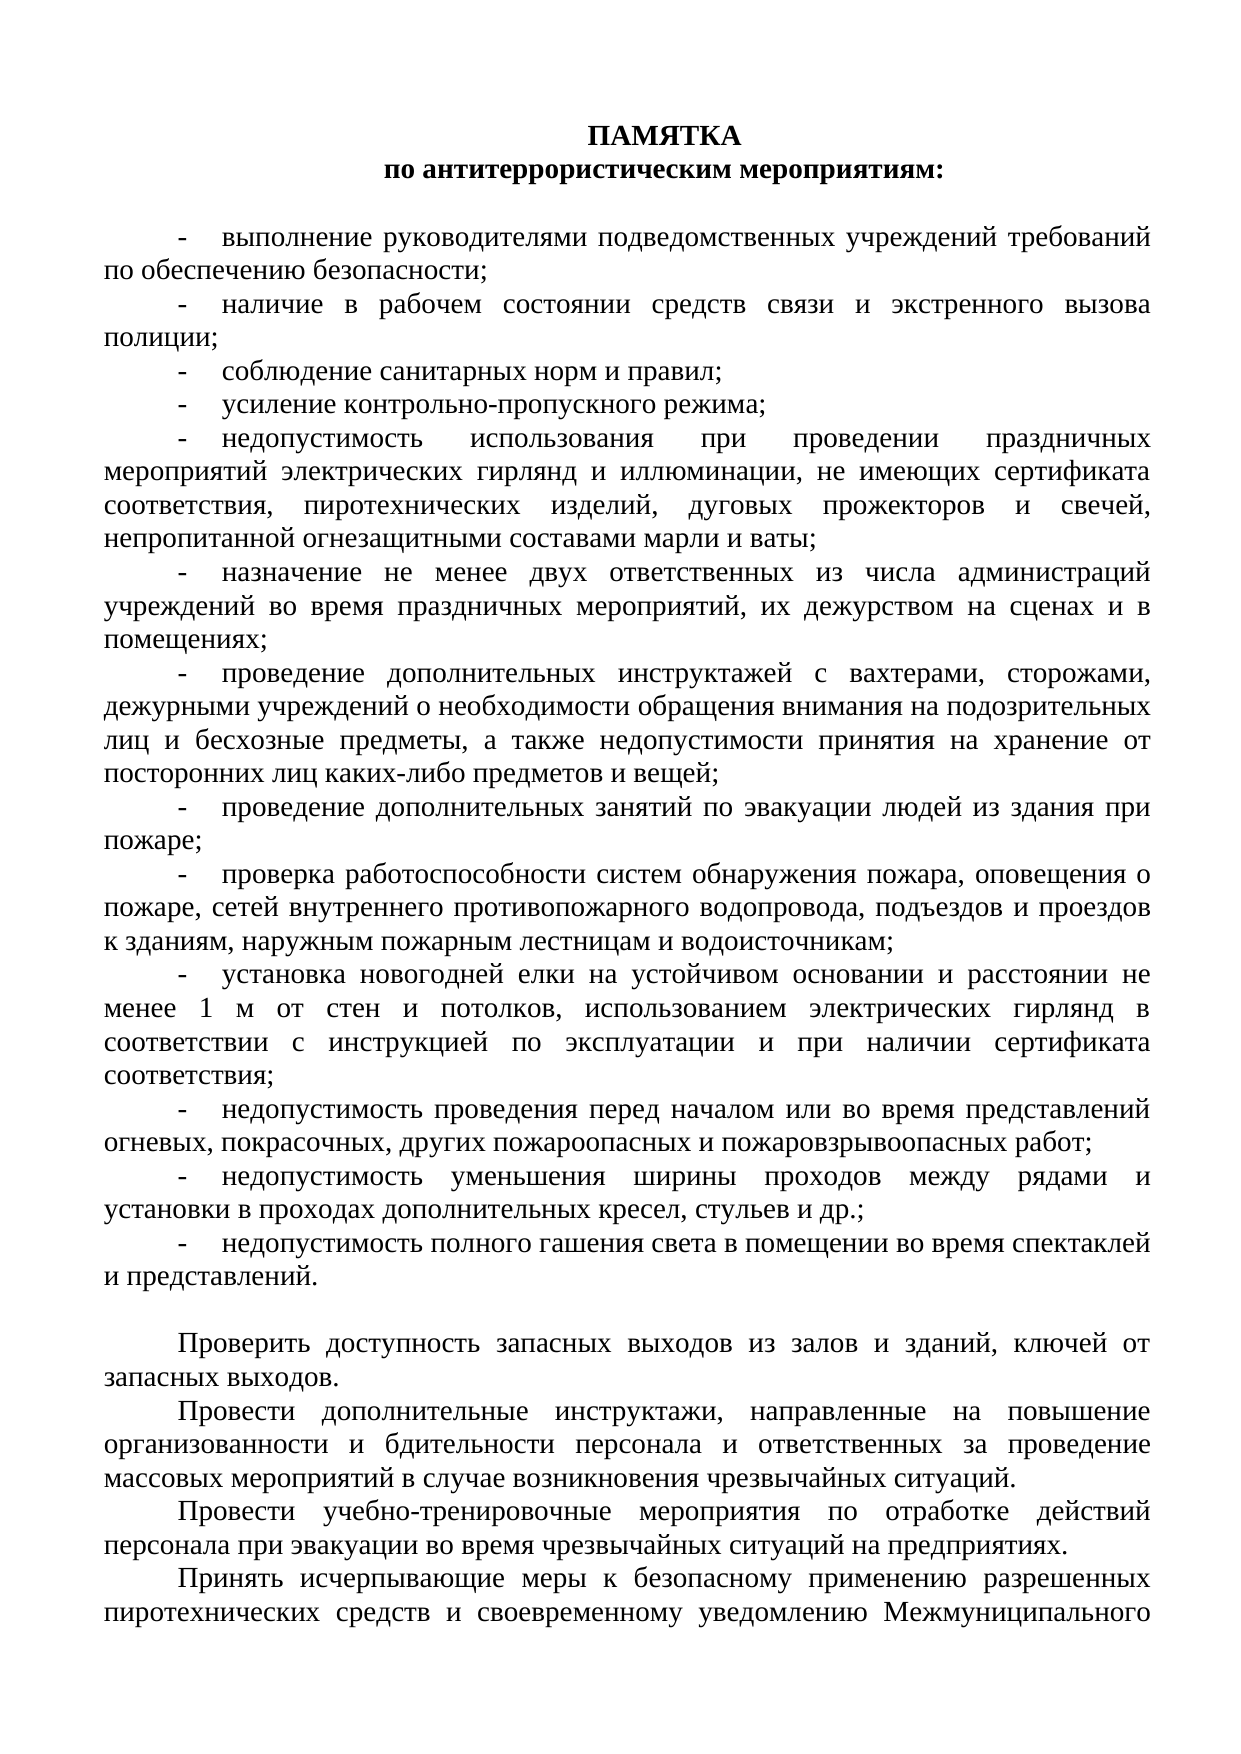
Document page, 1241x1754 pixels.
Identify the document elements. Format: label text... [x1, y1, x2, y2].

text - наличие в рабочем состоянии средств связи и экстренного вызова полиции; [103, 286, 1152, 353]
text - недопустимость проведения перед началом или во время представлений огневых, покрасочных, других пожароопасных и пожаровзрывоопасных работ; [103, 1091, 1152, 1158]
text - выполнение руководителями подведомственных учреждений требований по обеспечению безопасности; [103, 219, 1152, 286]
text - установка новогодней елки на устойчивом основании и расстоянии не менее 1 м от стен и потолков, использованием электрических гирлянд в соответствии с инструкцией по эксплуатации и при наличии сертификата соответствия; [103, 957, 1152, 1091]
text Провести дополнительные инструктажи, направленные на повышение организованности и бдительности персонала и ответственных за проведение массовых мероприятий в случае возникновения чрезвычайных ситуаций. [103, 1393, 1152, 1493]
text - усиление контрольно-пропускного режима; [103, 386, 1152, 420]
text Проверить доступность запасных выходов из залов и зданий, ключей от запасных выходов. [103, 1326, 1152, 1393]
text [103, 1560, 1152, 1627]
text по антитеррористическим мероприятиям: [103, 152, 1152, 185]
text - недопустимость полного гашения света в помещении во время спектаклей и представлений. [103, 1225, 1152, 1292]
text ПАМЯТКА [103, 118, 1152, 152]
text - проверка работоспособности систем обнаружения пожара, оповещения о пожаре, сетей внутреннего противопожарного водопровода, подъездов и проездов к зданиям, наружным пожарным лестницам и водоисточникам; [103, 856, 1152, 957]
text - недопустимость использования при проведении праздничных мероприятий электрических гирлянд и иллюминации, не имеющих сертификата соответствия, пиротехнических изделий, дуговых прожекторов и свечей, непропитанной огнезащитными составами марли и ваты; [103, 420, 1152, 554]
text - проведение дополнительных инструктажей с вахтерами, сторожами, дежурными учреждений о необходимости обращения внимания на подозрительных лиц и бесхозные предметы, а также недопустимости принятия на хранение от посторонних лиц каких-либо предметов и вещей; [103, 655, 1152, 789]
text - соблюдение санитарных норм и правил; [103, 353, 1152, 386]
text - недопустимость уменьшения ширины проходов между рядами и установки в проходах дополнительных кресел, стульев и др.; [103, 1158, 1152, 1225]
text - проведение дополнительных занятий по эвакуации людей из здания при пожаре; [103, 789, 1152, 856]
text Провести учебно-тренировочные мероприятия по отработке действий персонала при эвакуации во время чрезвычайных ситуаций на предприятиях. [103, 1493, 1152, 1560]
text - назначение не менее двух ответственных из числа администраций учреждений во время праздничных мероприятий, их дежурством на сценах и в помещениях; [103, 554, 1152, 655]
